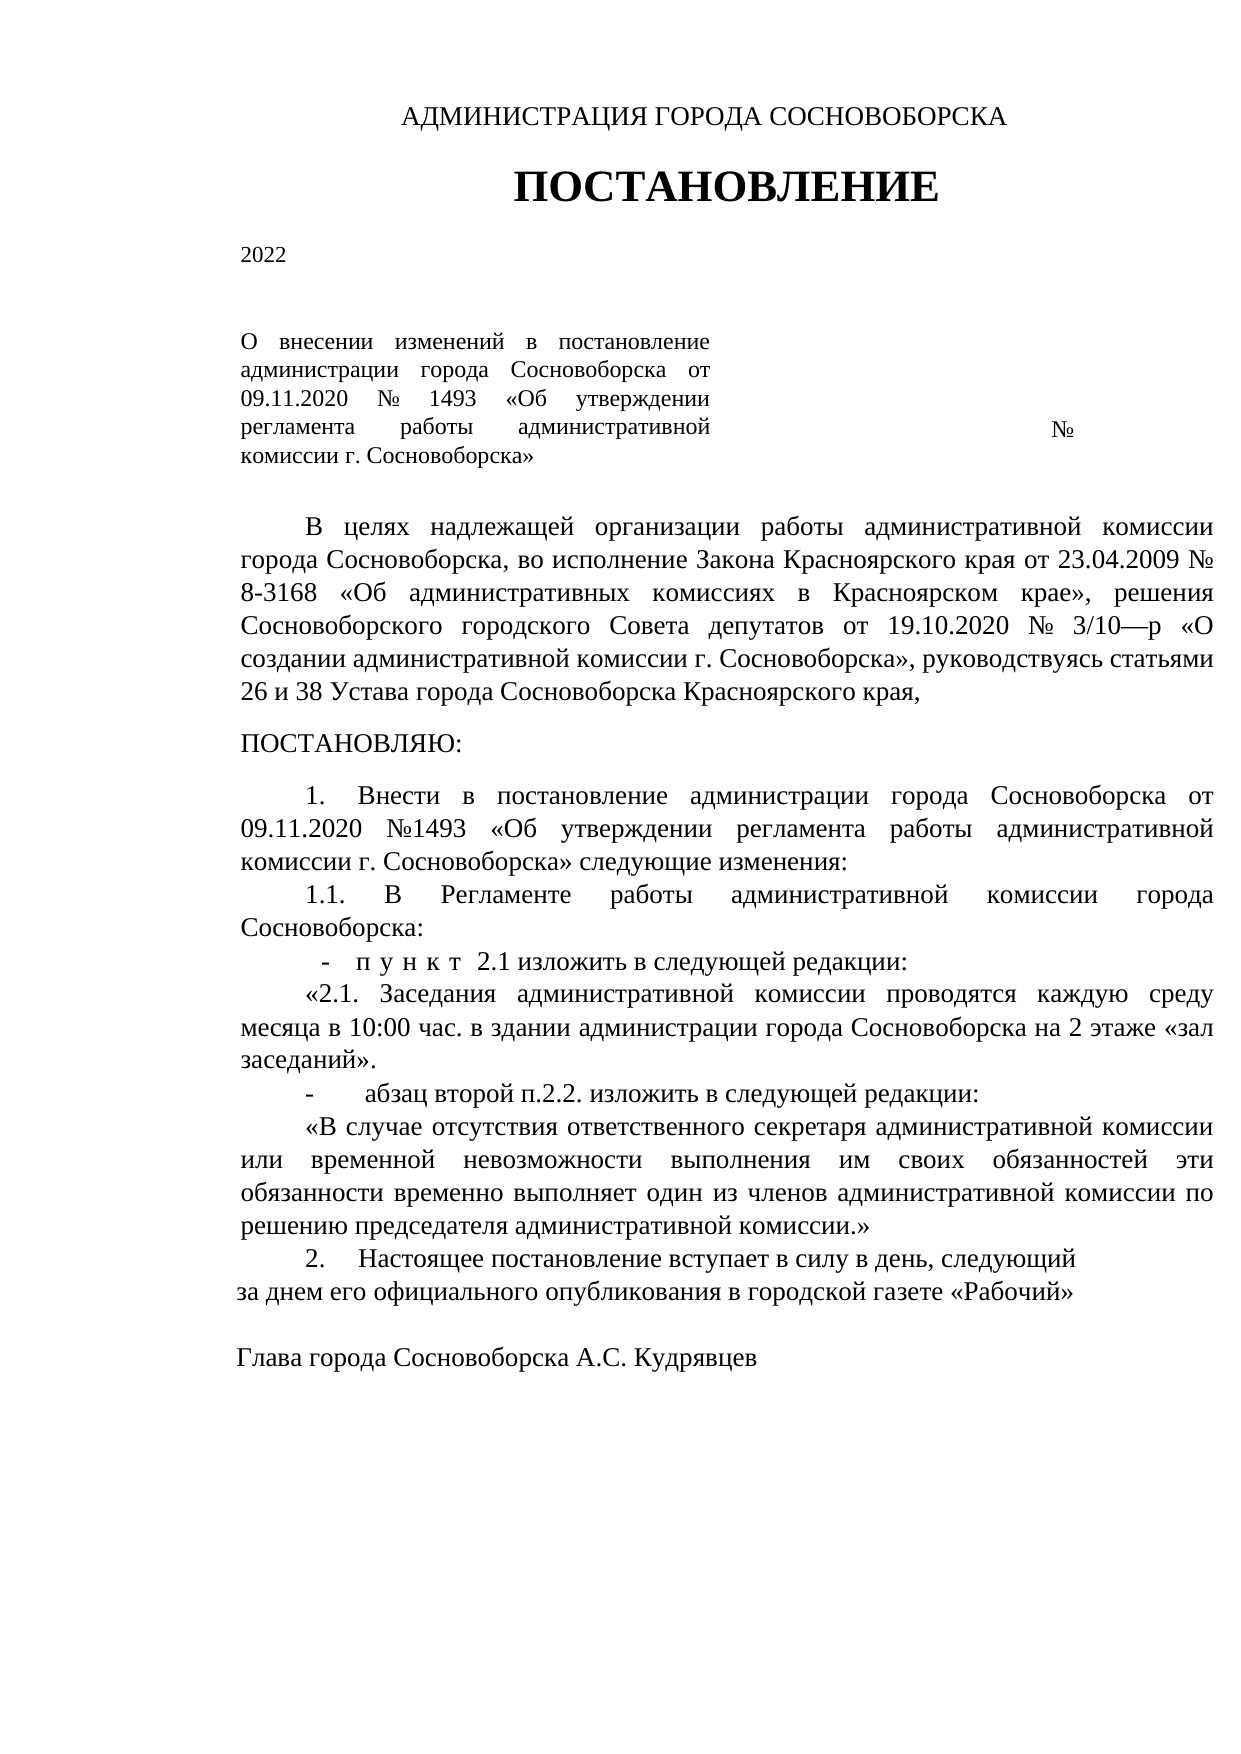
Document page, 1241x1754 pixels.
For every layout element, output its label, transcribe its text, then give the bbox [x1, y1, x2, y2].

list Настоящее постановление вступает в силу в день, следующий [240, 1241, 1215, 1274]
text В целях надлежащей организации работы административной комиссии города Сосновоборска, во исполнение Закона Красноярского края от 23.04.2009 № 8-3168 «Об административных комиссиях в Красноярском крае», решения Сосновоборского городского Совета депутатов от 19.10.2020 № 3/10—р «О создании административной комиссии г. Сосновоборска», руководствуясь статьями 26 и 38 Устава города Сосновоборска Красноярского края, [240, 509, 1215, 707]
list Внести в постановление администрации города Сосновоборска от 09.11.2020 №1493 «Об утверждении регламента работы административной комиссии г. Сосновоборска» следующие изменения: [240, 778, 1215, 877]
text ПОСТАНОВЛЯЮ: [240, 731, 1219, 758]
list абзац второй п.2.2. изложить в следующей редакции: [240, 1076, 1219, 1109]
text Глава города Сосновоборска А.С. Кудрявцев [236, 1340, 1215, 1373]
text АДМИНИСТРАЦИЯ ГОРОДА СОСНОВОБОРСКА [401, 104, 1219, 131]
text 1.1. В Регламенте работы административной комиссии города Сосновоборска: [240, 877, 1215, 943]
text 2022 [240, 244, 1219, 267]
text № [1051, 418, 1074, 442]
text - пункт 2.1 изложить в следующей редакции: [305, 943, 1219, 977]
text ПОСТАНОВЛЕНИЕ [513, 166, 1219, 211]
text за днем его официального опубликования в городской газете «Рабочий» [236, 1274, 1215, 1307]
text «В случае отсутствия ответственного секретаря административной комиссии или временной невозможности выполнения им своих обязанностей эти обязанности временно выполняет один из членов административной комиссии по решению председателя административной комиссии.» [240, 1109, 1215, 1241]
text О внесении изменений в постановление администрации города Сосновоборска от 09.11.2020 № 1493 «Об утверждении регламента работы административной комиссии г. Сосновоборска» [240, 326, 711, 469]
text «2.1. Заседания административной комиссии проводятся каждую среду месяца в 10:00 час. в здании администрации города Сосновоборска на 2 этаже «зал заседаний». [240, 977, 1215, 1076]
